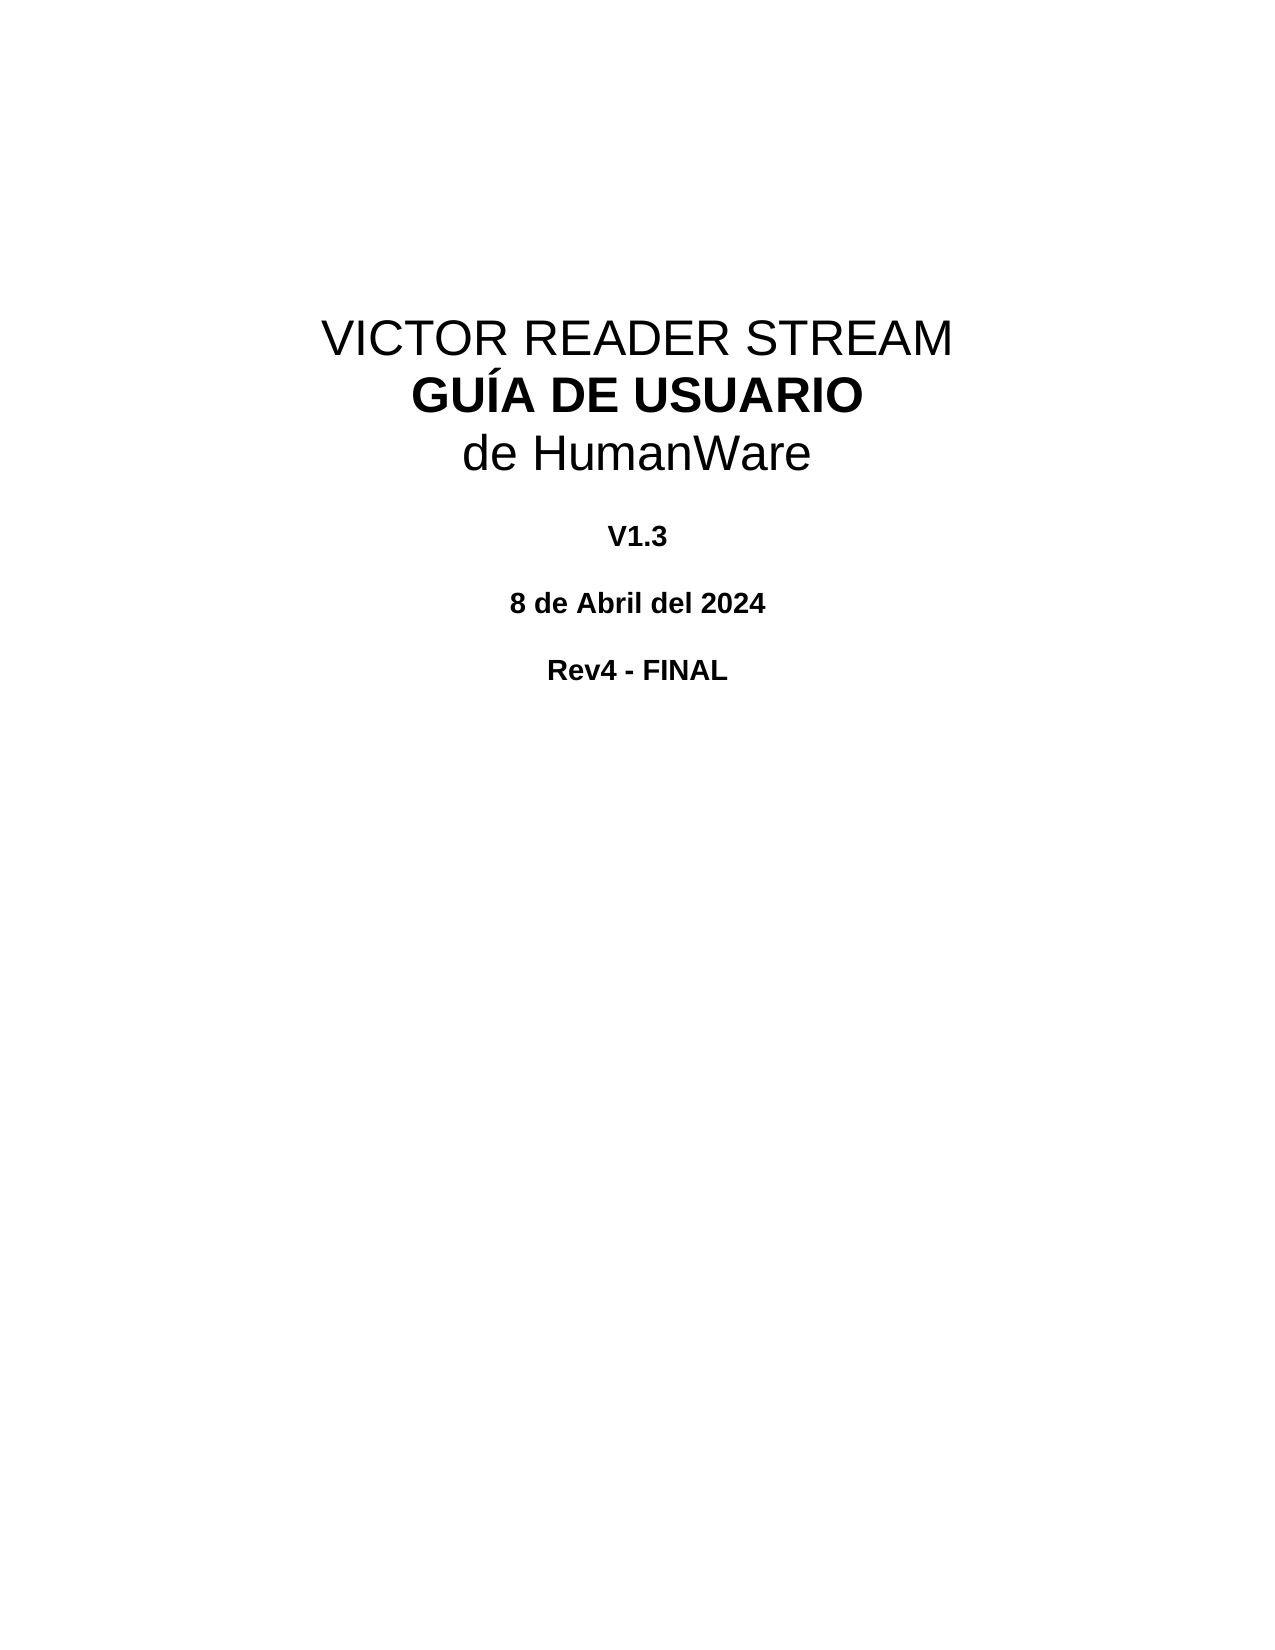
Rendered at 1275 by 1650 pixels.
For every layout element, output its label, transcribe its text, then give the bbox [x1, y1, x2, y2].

text GUÍA DE USUARIO [187, 366, 1088, 423]
text VICTOR READER STREAM [187, 308, 1088, 366]
text V1.3 [187, 519, 1088, 552]
text Rev4 - FINAL [187, 653, 1088, 687]
text 8 de Abril del 2024 [187, 586, 1088, 619]
text de HumanWare [187, 423, 1088, 481]
